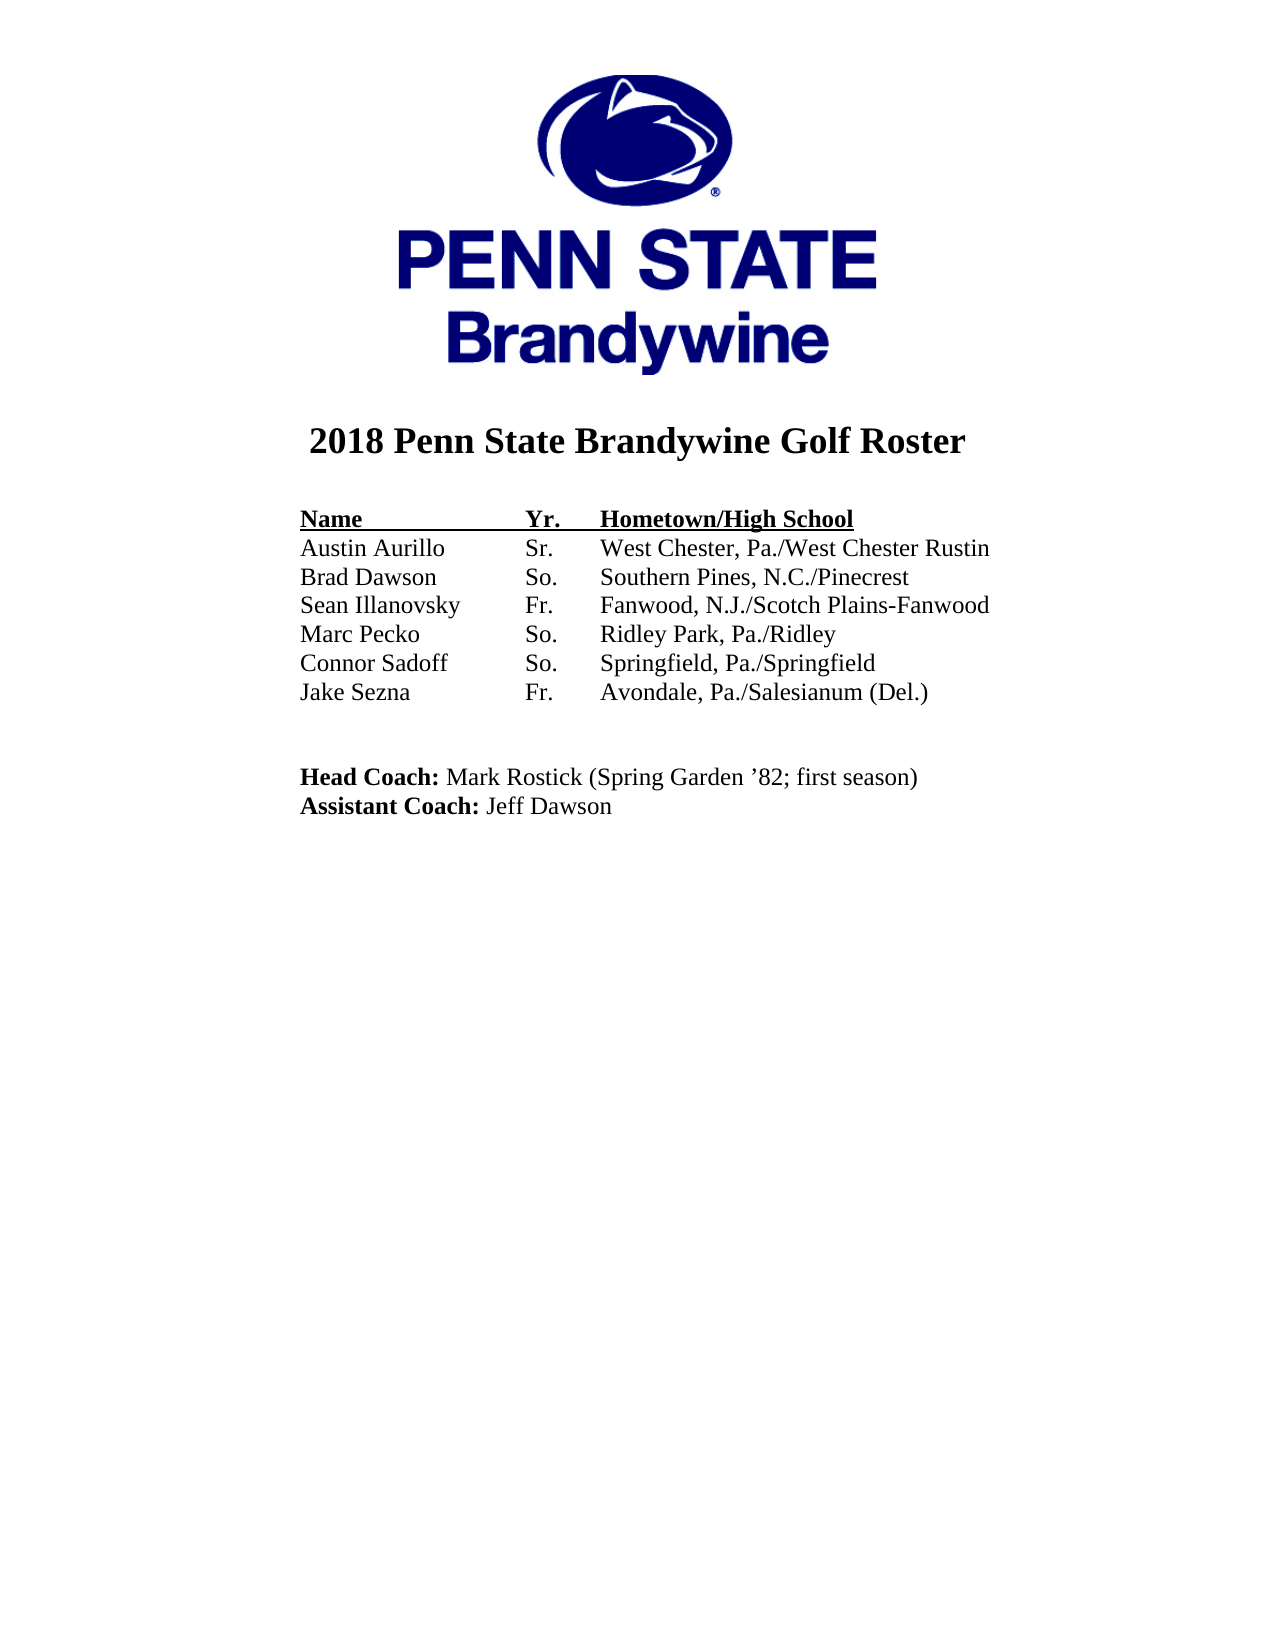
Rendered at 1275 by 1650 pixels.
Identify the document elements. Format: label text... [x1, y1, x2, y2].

text Connor Sadoff So. Springfield, Pa./Springfield [75, 648, 1200, 677]
picture [398, 75, 877, 375]
text Austin Aurillo Sr. West Chester, Pa./West Chester Rustin [75, 533, 1200, 562]
text Head Coach: Mark Rostick (Spring Garden ’82; first season) [225, 762, 1200, 791]
text Name Yr. Hometown/High School [300, 504, 1200, 533]
text Sean Illanovsky Fr. Fanwood, N.J./Scotch Plains-Fanwood [75, 591, 1200, 619]
text Brad Dawson So. Southern Pines, N.C./Pinecrest [75, 562, 1200, 591]
text Assistant Coach: Jeff Dawson [225, 791, 1200, 820]
text Marc Pecko So. Ridley Park, Pa./Ridley [75, 619, 1200, 648]
text 2018 Penn State Brandywine Golf Roster [75, 418, 1200, 461]
text Jake Sezna Fr. Avondale, Pa./Salesianum (Del.) [75, 677, 1200, 706]
